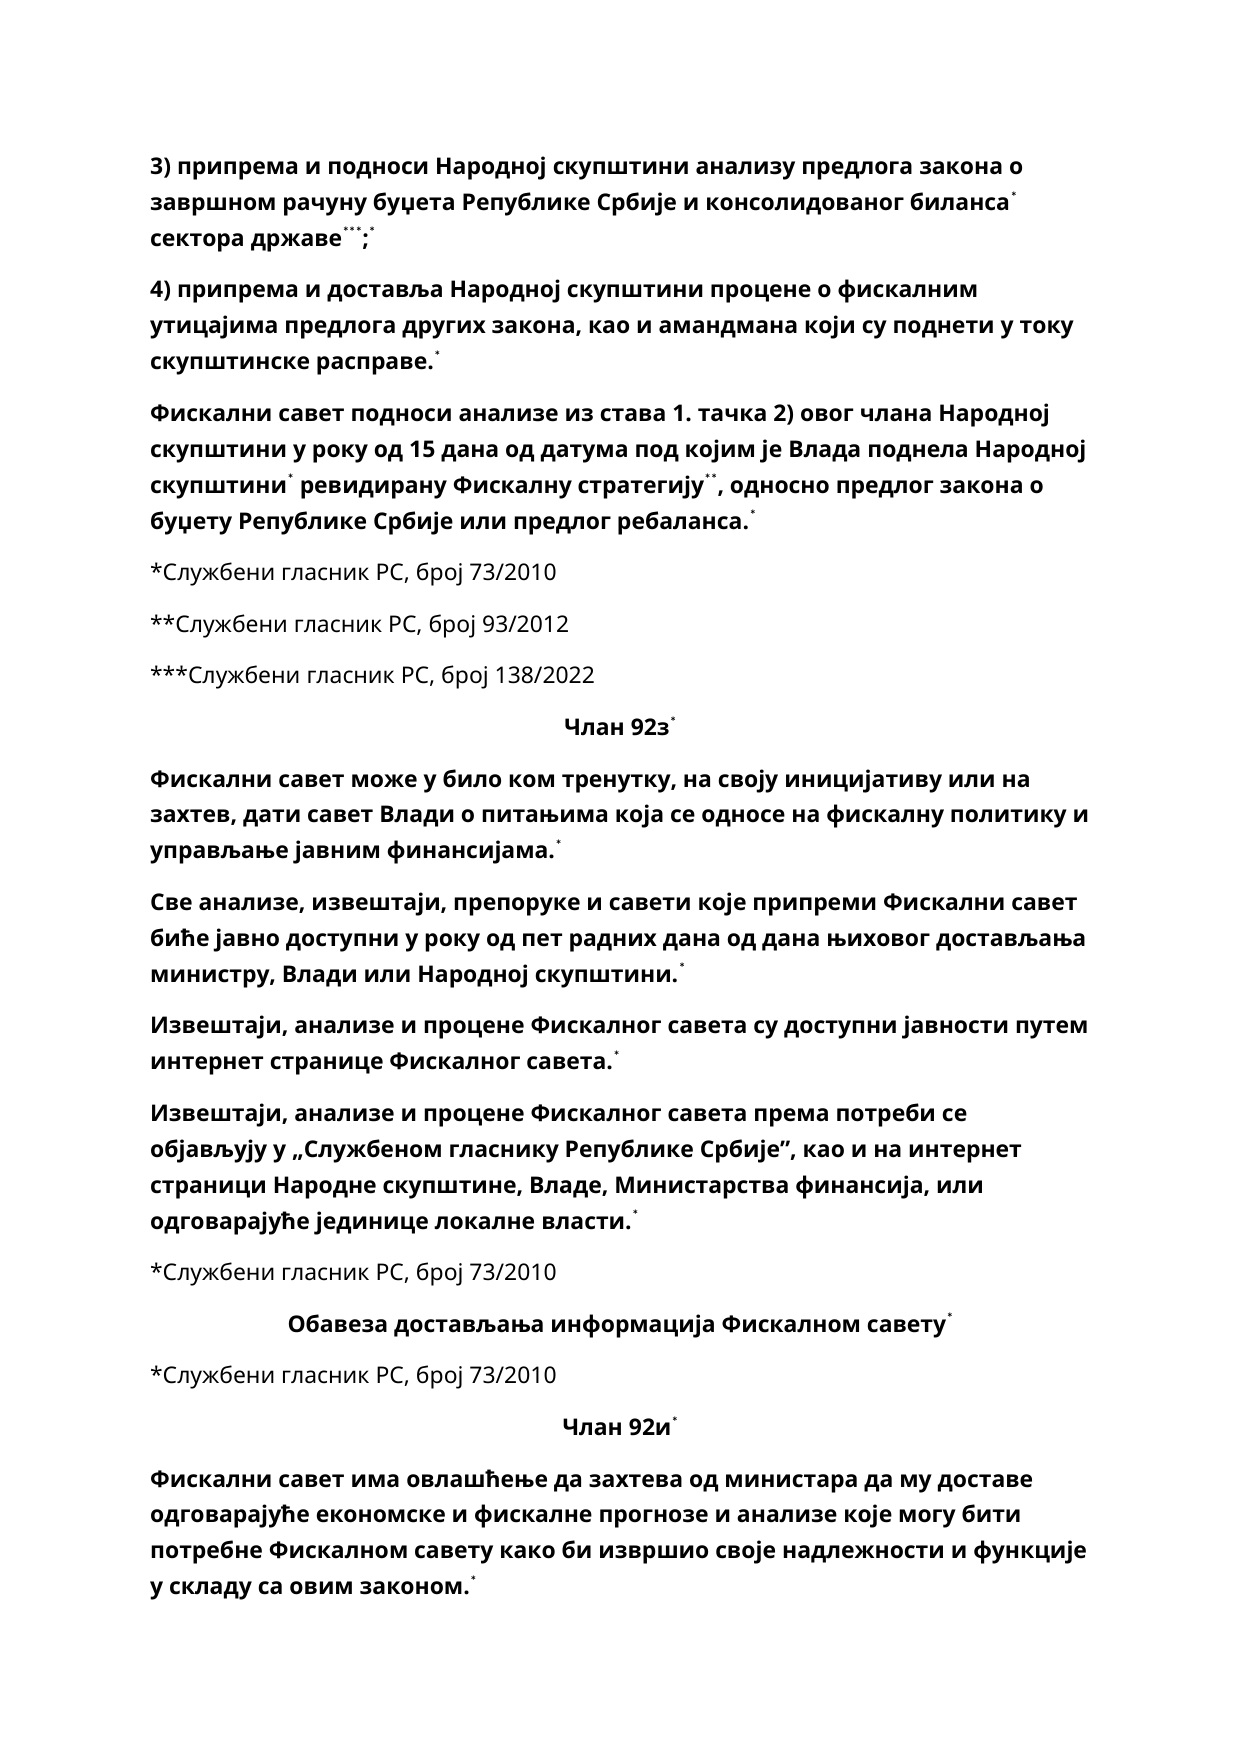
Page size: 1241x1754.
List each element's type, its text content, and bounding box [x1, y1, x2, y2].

text Обавеза достављања информација Фискалном савету* [150, 1308, 1090, 1339]
text 3) припрема и подноси Народној скупштини анализу предлога закона о завршном рачуну буџета Републике Србије и консолидованог биланса* сектора државе***;* [150, 150, 1090, 253]
text Извештаји, анализе и процене Фискалног савета су доступни јавности путем интернет странице Фискалног савета.* [150, 1009, 1090, 1077]
text Члан 92з* [150, 711, 1090, 742]
text 4) припрема и доставља Народној скупштини процене о фискалним утицајима предлога других закона, као и амандмана који су поднети у току скупштинске расправе.* [150, 273, 1090, 377]
text *Службени гласник РС, број 73/2010 [150, 1256, 1090, 1287]
text Фискални савет може у било ком тренутку, на своју иницијативу или на захтев, дати савет Влади о питањима која се односе на фискалну политику и управљање јавним финансијама.* [150, 762, 1090, 866]
text *Службени гласник РС, број 73/2010 [150, 556, 1090, 587]
text Фискални савет има овлашћење да захтева од министара да му доставе одговарајуће економске и фискалне прогнозе и анализе које могу бити потребне Фискалном савету како би извршио своје надлежности и функције у складу са овим законом.* [150, 1462, 1090, 1602]
text Све анализе, извештаји, препоруке и савети које припреми Фискални савет биће јавно доступни у року од пет радних дана од дана њиховог достављања министру, Влади или Народној скупштини.* [150, 886, 1090, 989]
text Фискални савет подноси анализе из става 1. тачка 2) овог члана Народној скупштини у року од 15 дана од датума под којим је Влада поднела Народној скупштини* ревидирану Фискалну стратегију**, односно предлог закона о буџету Републике Србије или предлог ребаланса.* [150, 397, 1090, 536]
text *Службени гласник РС, број 73/2010 [150, 1359, 1090, 1391]
text **Службени гласник РС, број 93/2012 [150, 608, 1090, 639]
text ***Службени гласник РС, број 138/2022 [150, 659, 1090, 691]
text Извештаји, анализе и процене Фискалног савета према потреби се објављују у „Службеном гласнику Републике Србије”, као и на интернет страници Народне скупштине, Владе, Министарства финансија, или одговарајуће јединице локалне власти.* [150, 1097, 1090, 1236]
text Члан 92и* [150, 1411, 1090, 1442]
